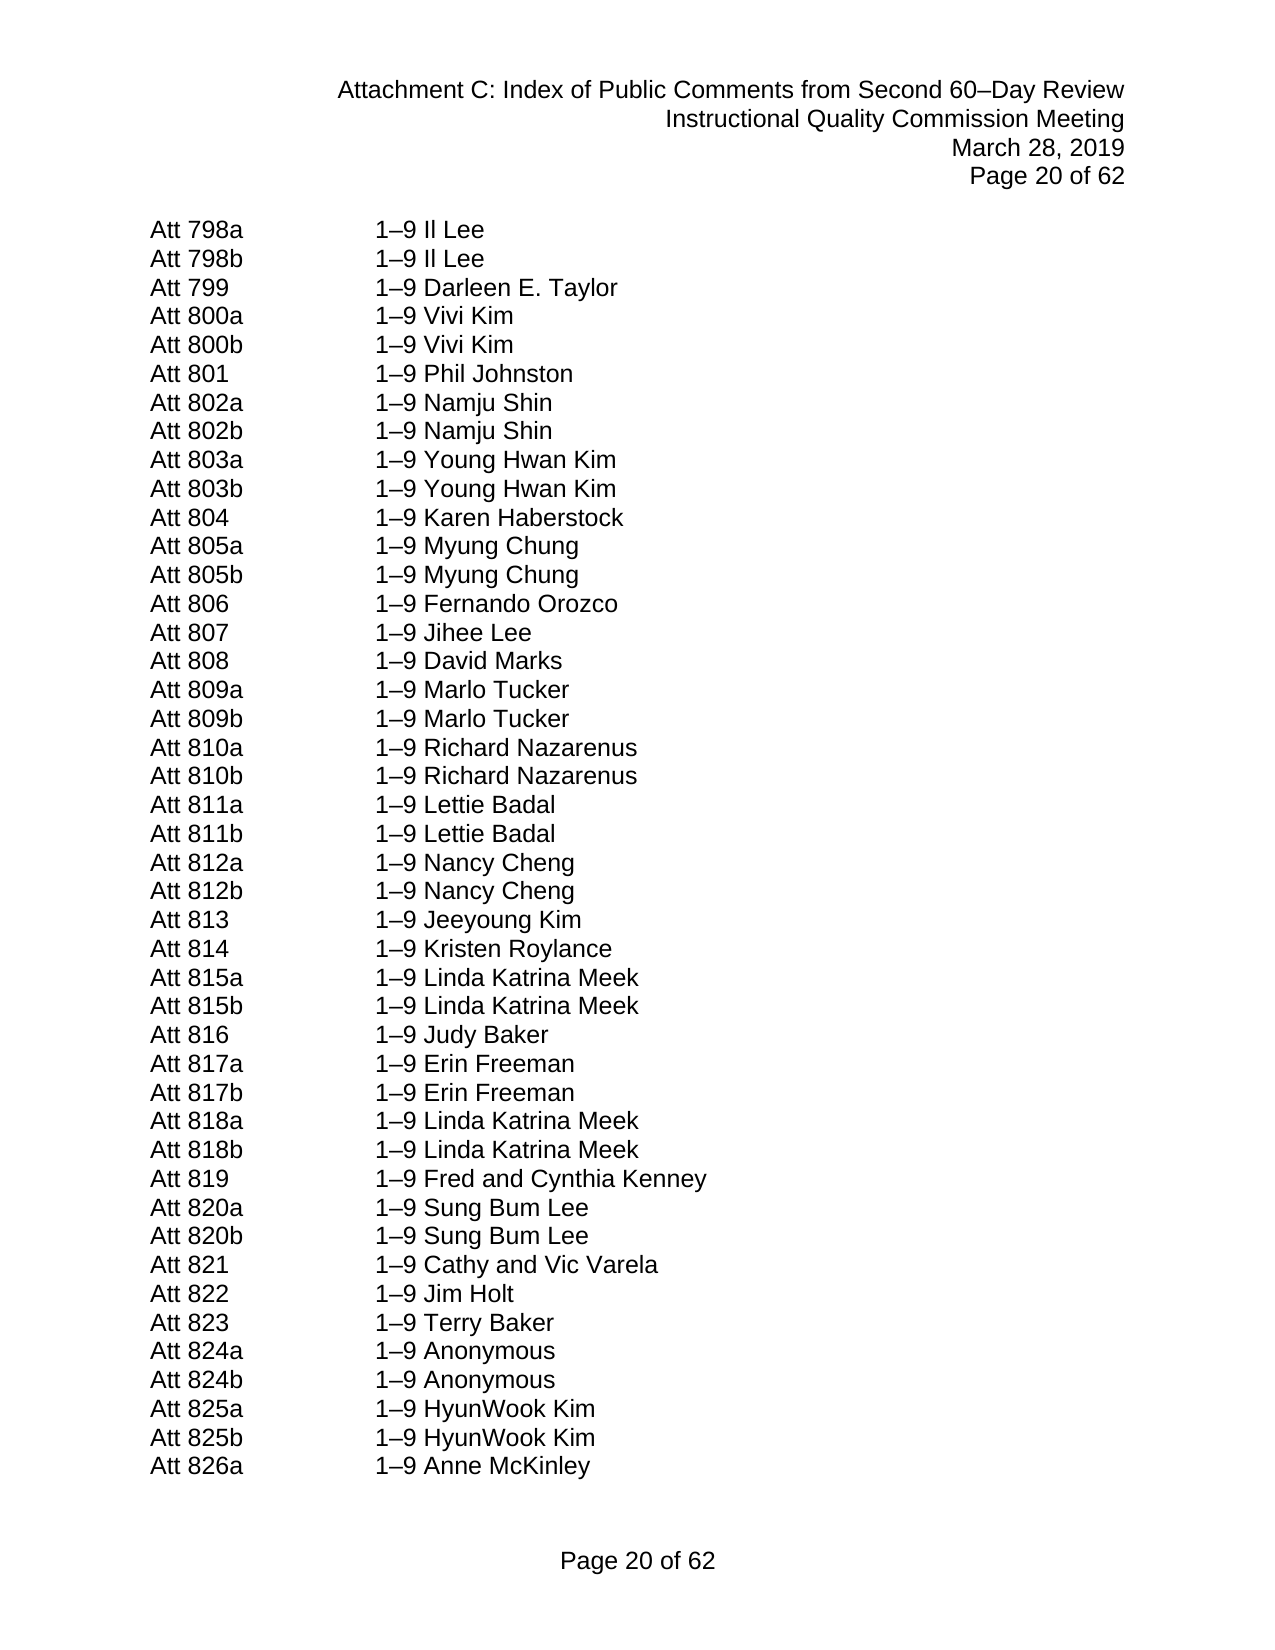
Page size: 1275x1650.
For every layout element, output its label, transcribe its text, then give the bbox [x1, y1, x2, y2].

text Att 805a 1–9 Myung Chung [150, 531, 1125, 560]
text Att 820a 1–9 Sung Bum Lee [150, 1192, 1125, 1221]
text Att 822 1–9 Jim Holt [150, 1279, 1125, 1307]
text Att 810b 1–9 Richard Nazarenus [150, 761, 1125, 790]
text Att 800b 1–9 Vivi Kim [150, 330, 1125, 359]
text Att 808 1–9 David Marks [150, 646, 1125, 675]
text Att 807 1–9 Jihee Lee [150, 617, 1125, 646]
text Att 813 1–9 Jeeyoung Kim [150, 905, 1125, 934]
text Att 811a 1–9 Lettie Badal [150, 790, 1125, 819]
text Att 800a 1–9 Vivi Kim [150, 301, 1125, 330]
text Att 817b 1–9 Erin Freeman [150, 1077, 1125, 1106]
text Att 815a 1–9 Linda Katrina Meek [150, 962, 1125, 991]
text Att 809b 1–9 Marlo Tucker [150, 704, 1125, 732]
text Att 814 1–9 Kristen Roylance [150, 934, 1125, 962]
text Att 826a 1–9 Anne McKinley [150, 1451, 1125, 1480]
text Att 825a 1–9 HyunWook Kim [150, 1394, 1125, 1422]
text Att 818b 1–9 Linda Katrina Meek [150, 1135, 1125, 1164]
text Att 806 1–9 Fernando Orozco [150, 589, 1125, 617]
text Att 802b 1–9 Namju Shin [150, 416, 1125, 445]
text Att 811b 1–9 Lettie Badal [150, 819, 1125, 847]
text Att 809a 1–9 Marlo Tucker [150, 675, 1125, 704]
text Att 803b 1–9 Young Hwan Kim [150, 474, 1125, 502]
text Att 818a 1–9 Linda Katrina Meek [150, 1106, 1125, 1135]
text Att 799 1–9 Darleen E. Taylor [150, 272, 1125, 301]
text Att 819 1–9 Fred and Cynthia Kenney [150, 1164, 1125, 1192]
text Att 815b 1–9 Linda Katrina Meek [150, 991, 1125, 1020]
text Att 810a 1–9 Richard Nazarenus [150, 732, 1125, 761]
text Att 803a 1–9 Young Hwan Kim [150, 445, 1125, 474]
text Att 804 1–9 Karen Haberstock [150, 502, 1125, 531]
text Att 816 1–9 Judy Baker [150, 1020, 1125, 1049]
text Att 802a 1–9 Namju Shin [150, 387, 1125, 416]
text Att 812b 1–9 Nancy Cheng [150, 876, 1125, 905]
text Att 798a 1–9 Il Lee [150, 215, 1125, 244]
text Att 821 1–9 Cathy and Vic Varela [150, 1250, 1125, 1279]
text Att 812a 1–9 Nancy Cheng [150, 847, 1125, 876]
text Att 805b 1–9 Myung Chung [150, 560, 1125, 589]
text Att 801 1–9 Phil Johnston [150, 359, 1125, 387]
text Att 824b 1–9 Anonymous [150, 1365, 1125, 1394]
text Att 825b 1–9 HyunWook Kim [150, 1422, 1125, 1451]
text Att 820b 1–9 Sung Bum Lee [150, 1221, 1125, 1250]
text Att 817a 1–9 Erin Freeman [150, 1049, 1125, 1077]
text Att 798b 1–9 Il Lee [150, 244, 1125, 272]
text Att 823 1–9 Terry Baker [150, 1307, 1125, 1336]
text Att 824a 1–9 Anonymous [150, 1336, 1125, 1365]
